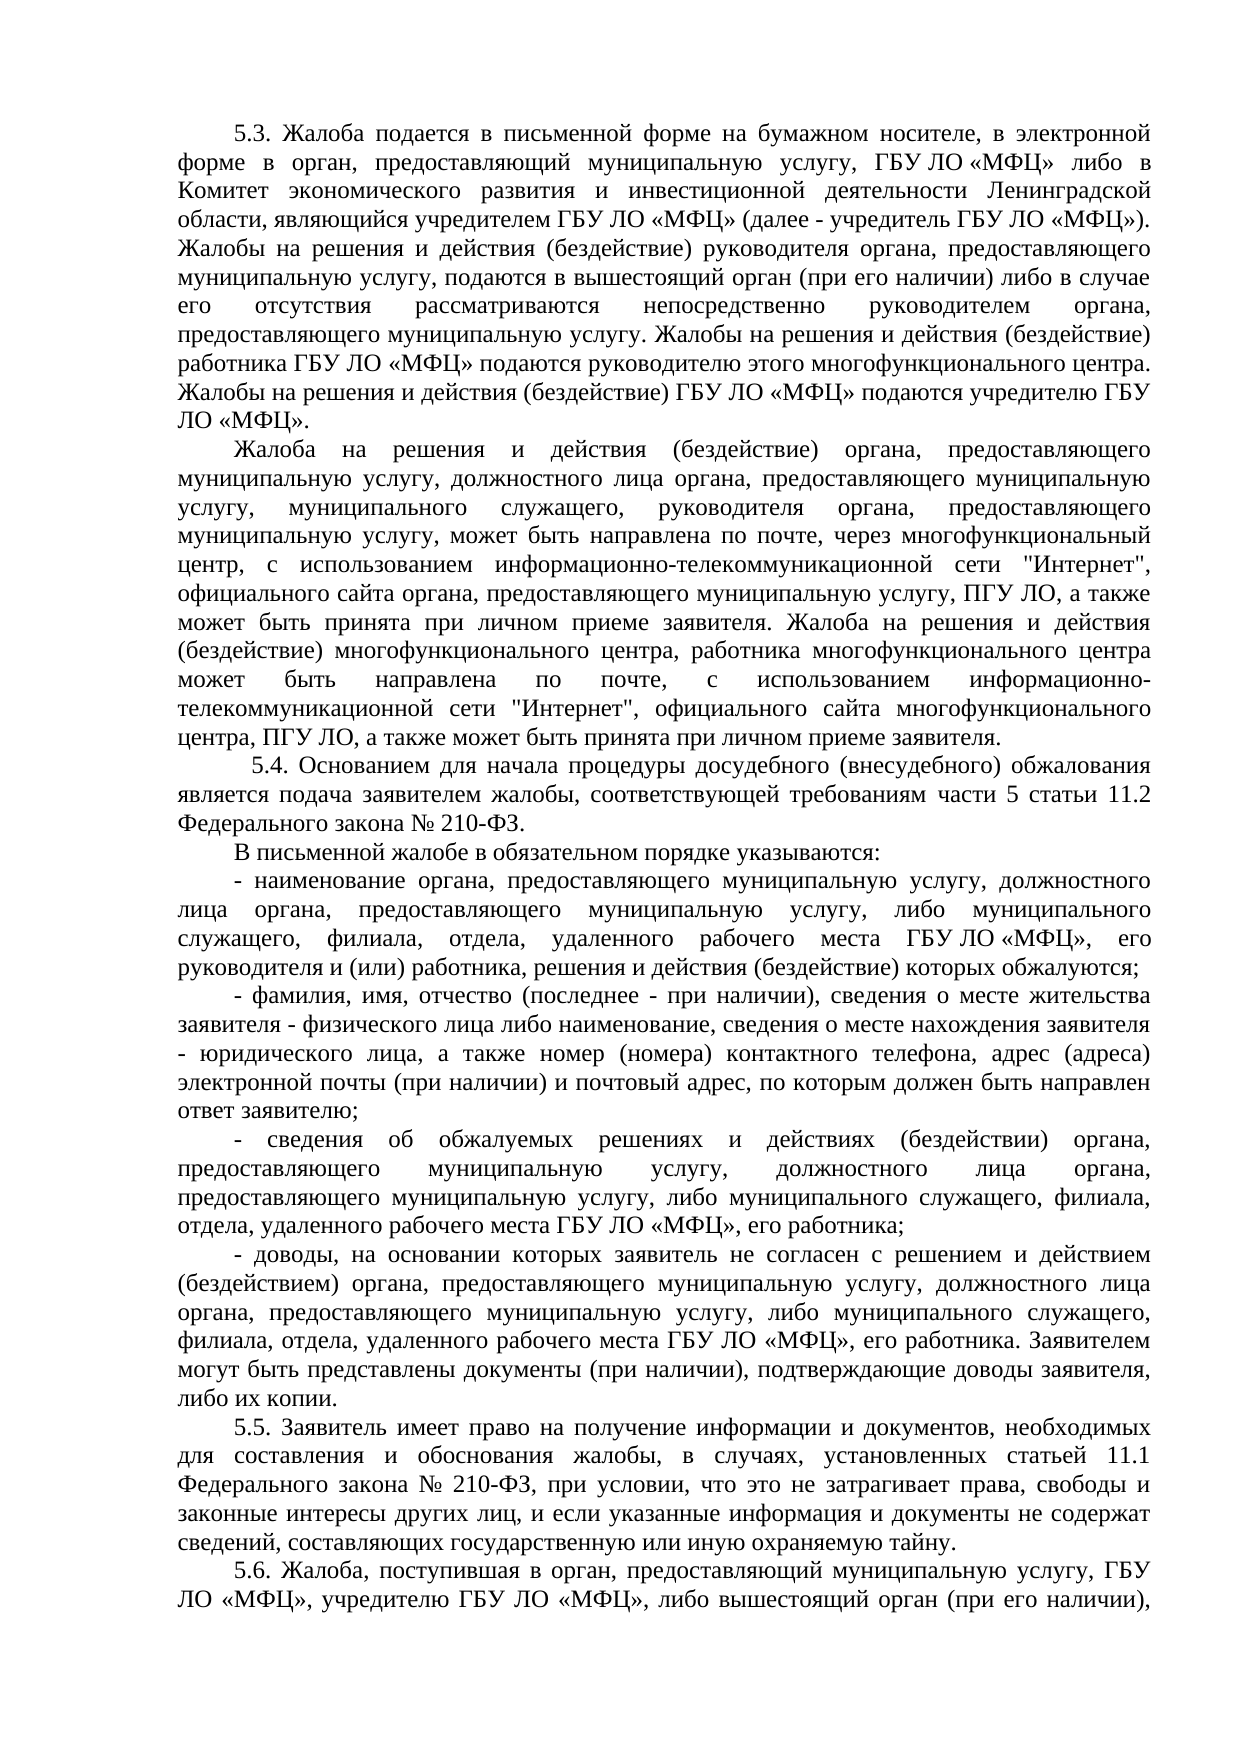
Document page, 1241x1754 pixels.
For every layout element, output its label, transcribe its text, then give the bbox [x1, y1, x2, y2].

text 5.5. Заявитель имеет право на получение информации и документов, необходимых для составления и обоснования жалобы, в случаях, установленных статьей 11.1 Федерального закона № 210-ФЗ, при условии, что это не затрагивает права, свободы и законные интересы других лиц, и если указанные информация и документы не содержат сведений, составляющих государственную или иную охраняемую тайну. [177, 1412, 1152, 1556]
text - сведения об обжалуемых решениях и действиях (бездействии) органа, предоставляющего муниципальную услугу, должностного лица органа, предоставляющего муниципальную услугу, либо муниципального служащего, филиала, отдела, удаленного рабочего места ГБУ ЛО «МФЦ», его работника; [177, 1124, 1152, 1239]
text В письменной жалобе в обязательном порядке указываются: [177, 837, 1152, 866]
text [177, 1556, 1152, 1613]
text - наименование органа, предоставляющего муниципальную услугу, должностного лица органа, предоставляющего муниципальную услугу, либо муниципального служащего, филиала, отдела, удаленного рабочего места ГБУ ЛО «МФЦ», его руководителя и (или) работника, решения и действия (бездействие) которых обжалуются; [177, 866, 1152, 981]
text - фамилия, имя, отчество (последнее - при наличии), сведения о месте жительства заявителя - физического лица либо наименование, сведения о месте нахождения заявителя - юридического лица, а также номер (номера) контактного телефона, адрес (адреса) электронной почты (при наличии) и почтовый адрес, по которым должен быть направлен ответ заявителю; [177, 981, 1152, 1124]
text Жалоба на решения и действия (бездействие) органа, предоставляющего муниципальную услугу, должностного лица органа, предоставляющего муниципальную услугу, муниципального служащего, руководителя органа, предоставляющего муниципальную услугу, может быть направлена по почте, через многофункциональный центр, с использованием информационно-телекоммуникационной сети "Интернет", официального сайта органа, предоставляющего муниципальную услугу, ПГУ ЛО, а также может быть принята при личном приеме заявителя. Жалоба на решения и действия (бездействие) многофункционального центра, работника многофункционального центра может быть направлена по почте, с использованием информационно-телекоммуникационной сети "Интернет", официального сайта многофункционального центра, ПГУ ЛО, а также может быть принята при личном приеме заявителя. [177, 434, 1152, 751]
text 5.4. Основанием для начала процедуры досудебного (внесудебного) обжалования является подача заявителем жалобы, соответствующей требованиям части 5 статьи 11.2 Федерального закона № 210-ФЗ. [177, 751, 1152, 837]
text - доводы, на основании которых заявитель не согласен с решением и действием (бездействием) органа, предоставляющего муниципальную услугу, должностного лица органа, предоставляющего муниципальную услугу, либо муниципального служащего, филиала, отдела, удаленного рабочего места ГБУ ЛО «МФЦ», его работника. Заявителем могут быть представлены документы (при наличии), подтверждающие доводы заявителя, либо их копии. [177, 1239, 1152, 1412]
text 5.3. Жалоба подается в письменной форме на бумажном носителе, в электронной форме в орган, предоставляющий муниципальную услугу, ГБУ ЛО «МФЦ» либо в Комитет экономического развития и инвестиционной деятельности Ленинградской области, являющийся учредителем ГБУ ЛО «МФЦ» (далее - учредитель ГБУ ЛО «МФЦ»). Жалобы на решения и действия (бездействие) руководителя органа, предоставляющего муниципальную услугу, подаются в вышестоящий орган (при его наличии) либо в случае его отсутствия рассматриваются непосредственно руководителем органа, предоставляющего муниципальную услугу. Жалобы на решения и действия (бездействие) работника ГБУ ЛО «МФЦ» подаются руководителю этого многофункционального центра. Жалобы на решения и действия (бездействие) ГБУ ЛО «МФЦ» подаются учредителю ГБУ ЛО «МФЦ». [177, 118, 1152, 434]
